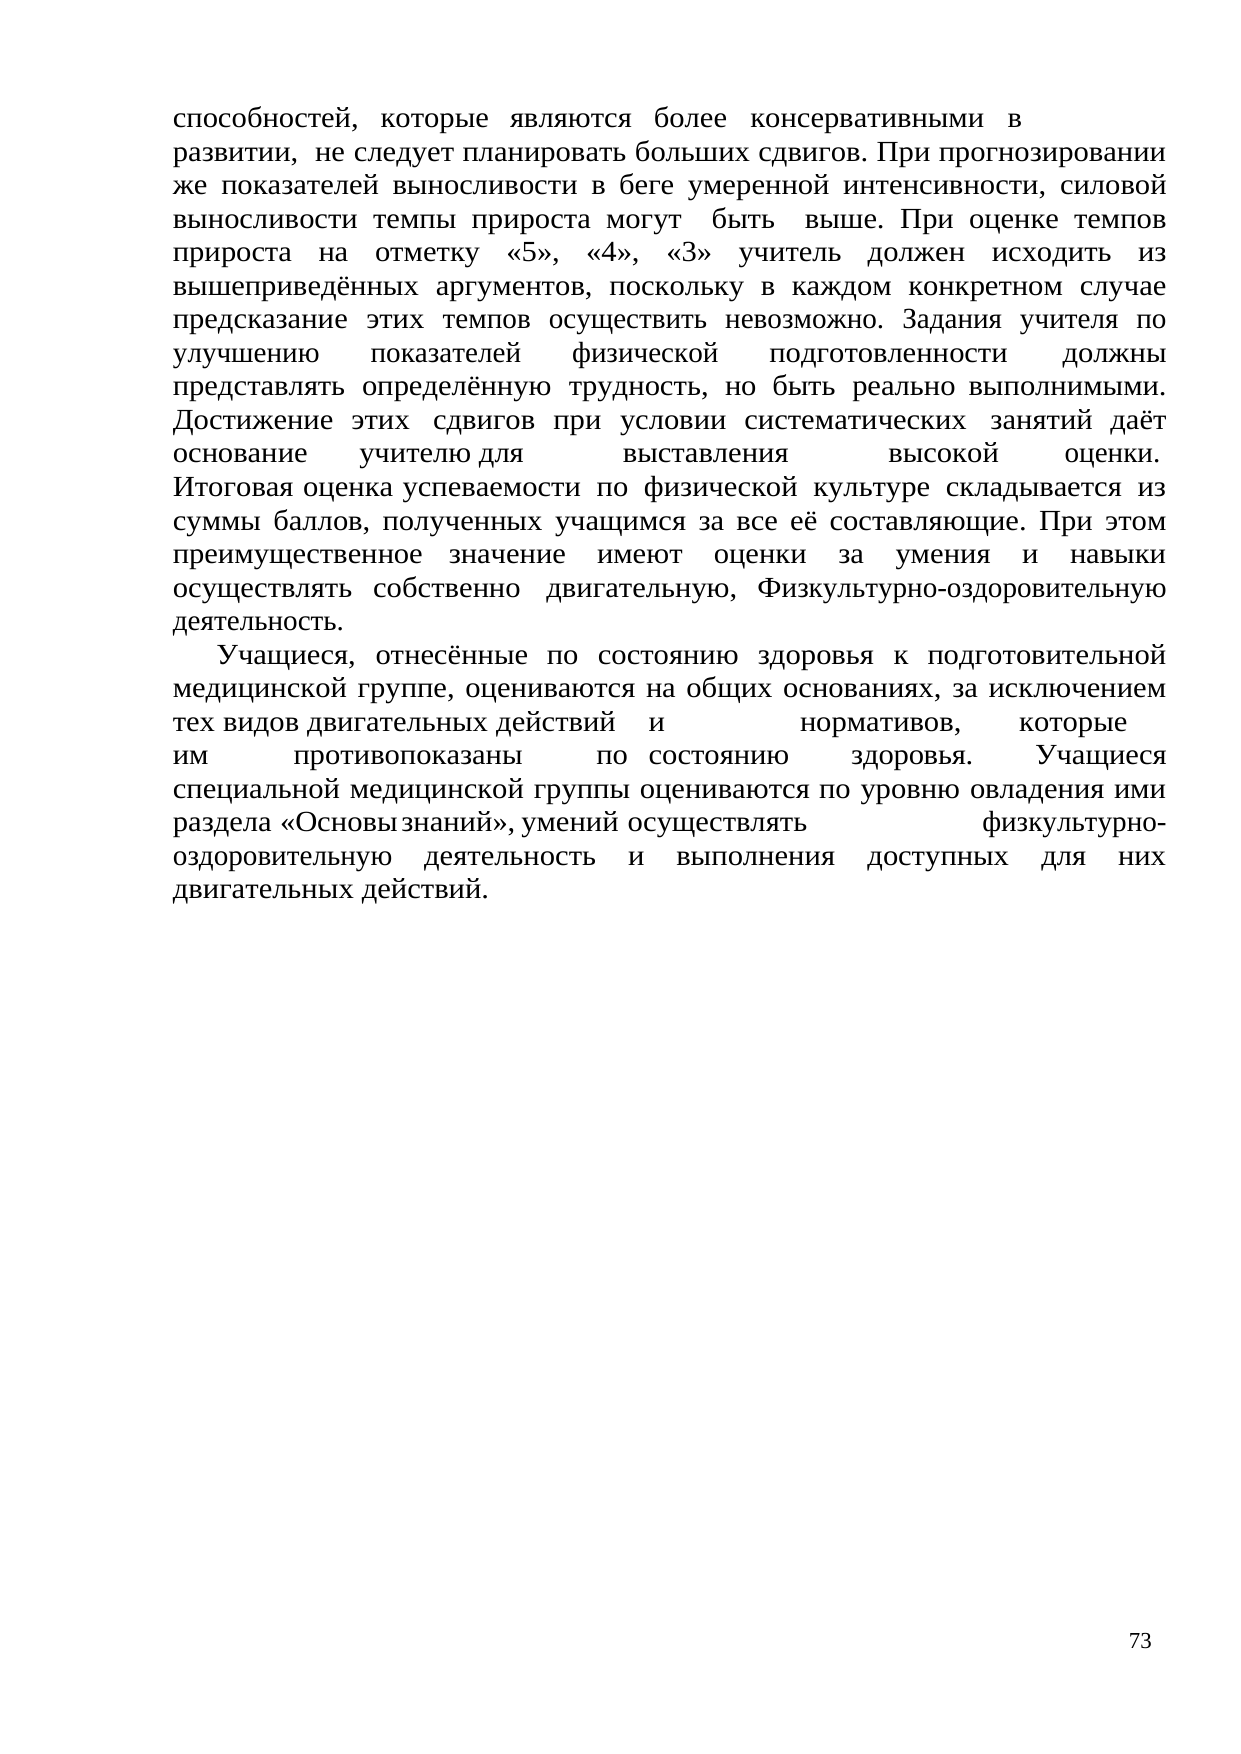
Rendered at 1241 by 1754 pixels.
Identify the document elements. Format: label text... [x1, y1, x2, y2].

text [173, 100, 1166, 637]
text Учащиеся, отнесённые по состоянию здоровья к подготовительной медицинской группе, оцениваются на общих основаниях, за исключением тех видов двигательных действий и нормативов, которые им противопоказаны по состоянию здоровья. Учащиеся специальной медицинской группы оцениваются по уровню овладения ими раздела «Основы знаний», умений осуществлять физкультурно-оздоровительную деятельность и выполнения доступных для них двигательных действий. [173, 637, 1166, 905]
